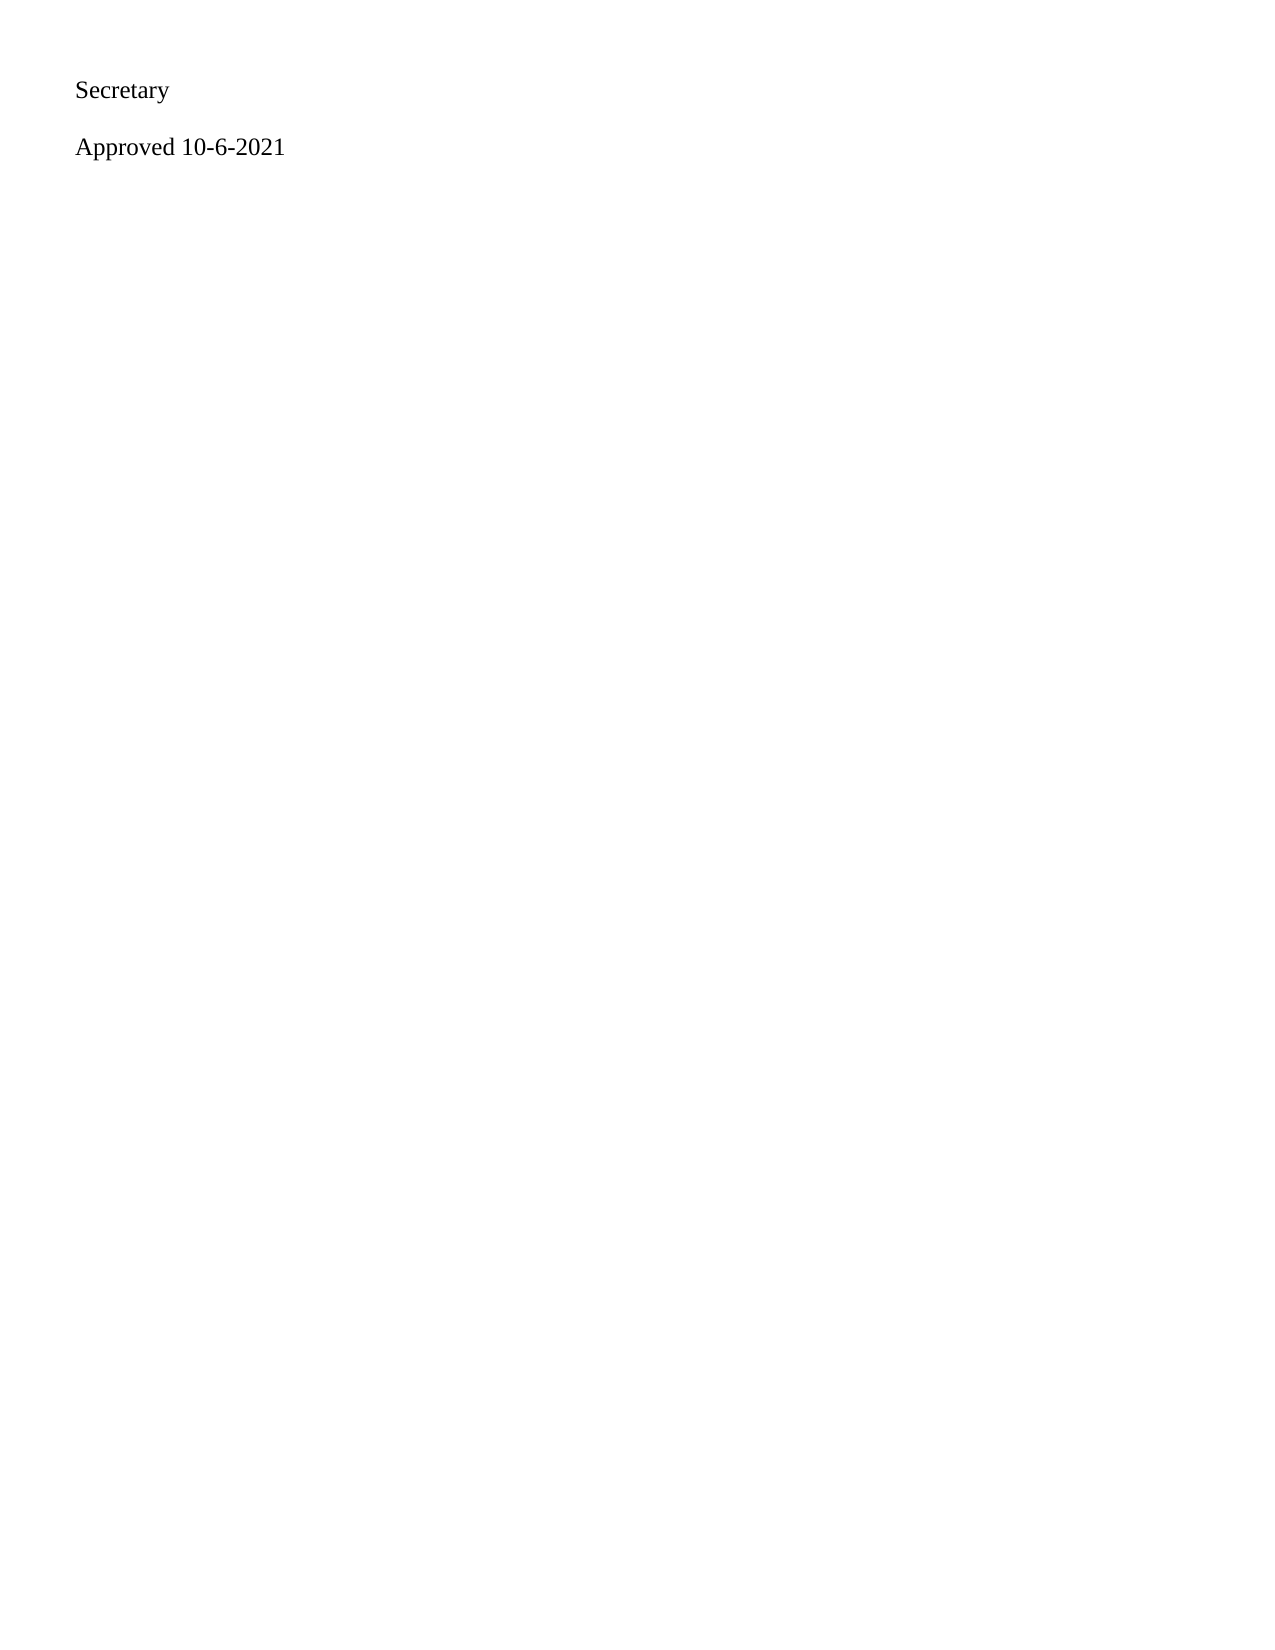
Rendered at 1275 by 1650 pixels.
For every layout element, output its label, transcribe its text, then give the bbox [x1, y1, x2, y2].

text Secretary [75, 75, 1200, 104]
text Approved 10-6-2021 [75, 132, 1200, 161]
